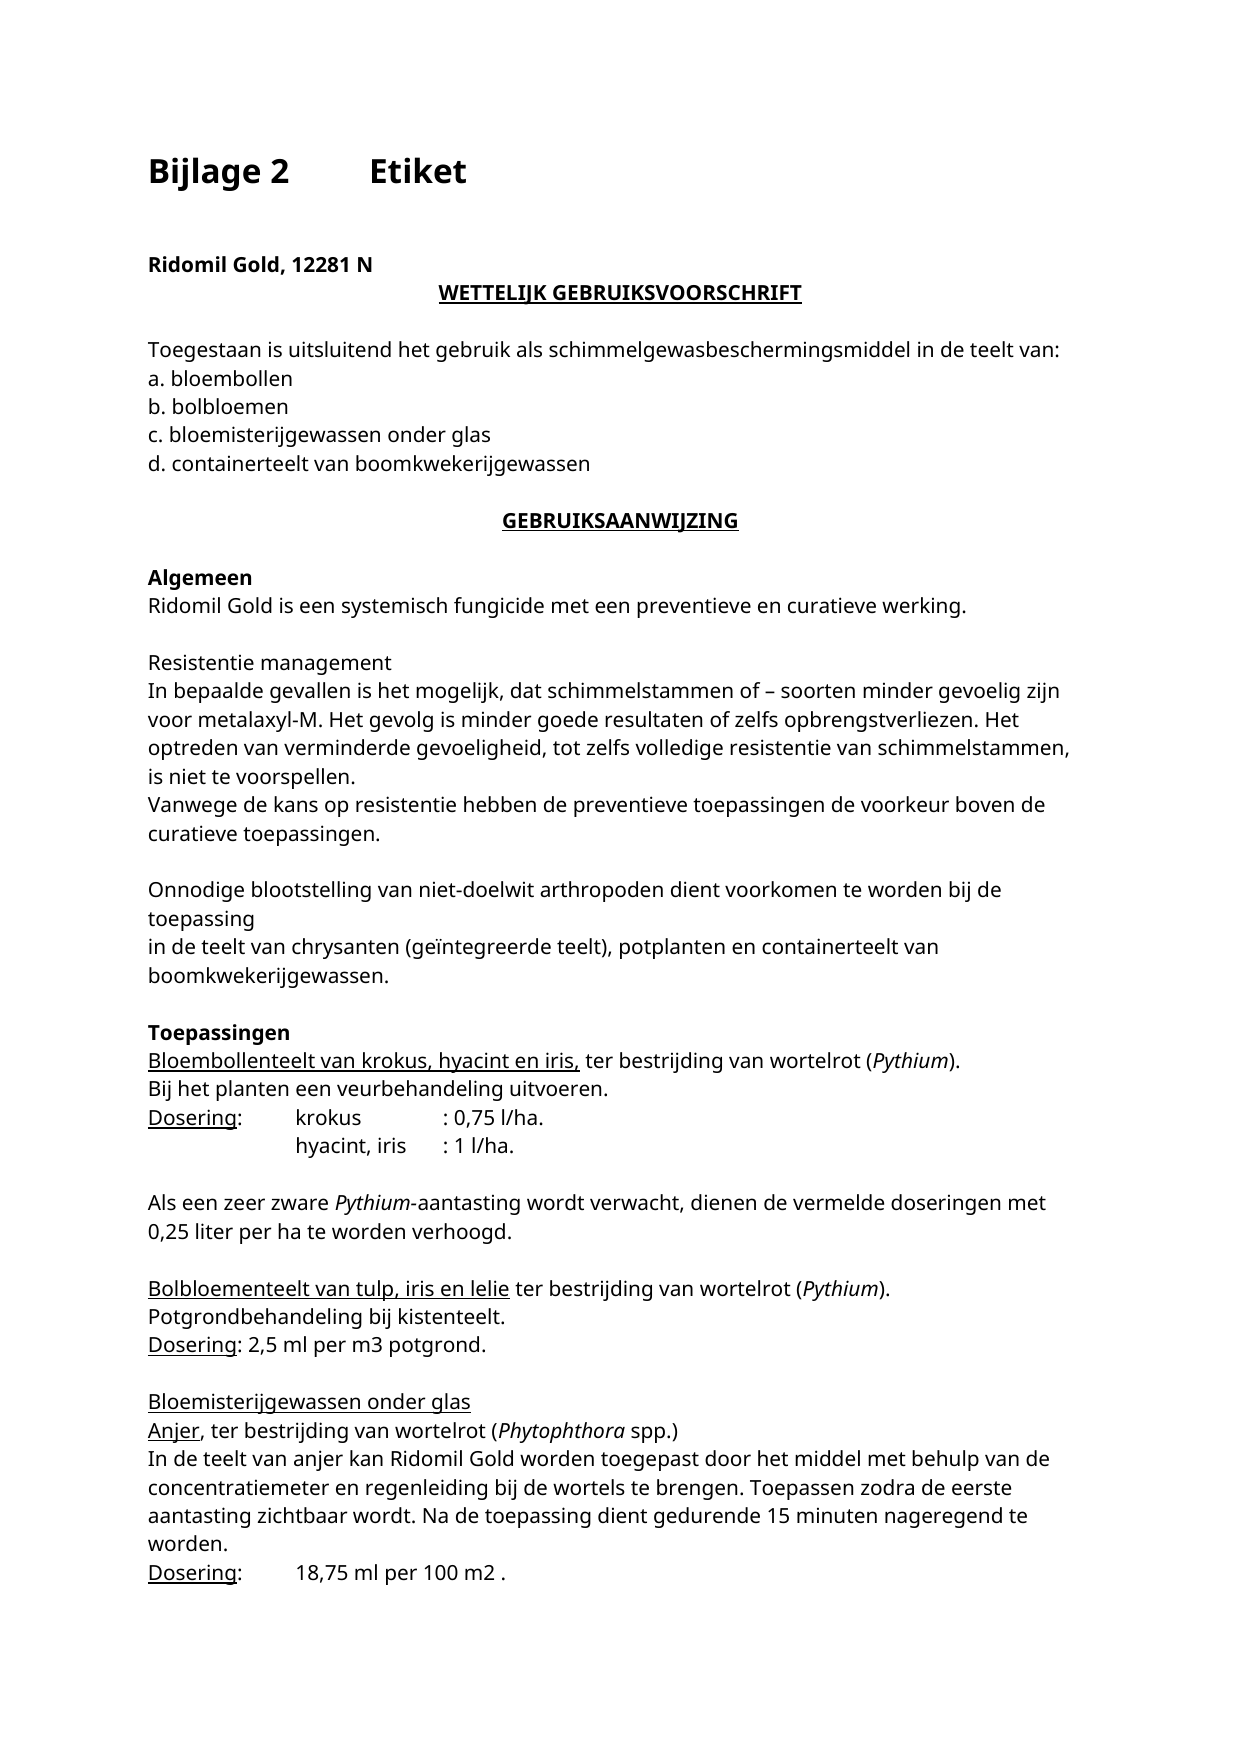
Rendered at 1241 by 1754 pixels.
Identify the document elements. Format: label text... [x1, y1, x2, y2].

text Dosering: 18,75 ml per . [148, 1558, 1093, 1586]
text Als een zeer zware Pythium-aantasting wordt verwacht, dienen de vermelde doseringen met [148, 1188, 1093, 1217]
text Bloembollenteelt van krokus, hyacint en iris, ter bestrijding van wortelrot (Pythium). [148, 1046, 1093, 1074]
text Dosering: 2,5 ml per m3 potgrond. [148, 1331, 1093, 1359]
text Potgrondbehandeling bij kistenteelt. [148, 1302, 1093, 1331]
text Bolbloementeelt van tulp, iris en lelie ter bestrijding van wortelrot (Pythium). [148, 1274, 1093, 1302]
text worden. [148, 1529, 1093, 1558]
text voor metalaxyl-M. Het gevolg is minder goede resultaten of zelfs opbrengstverliezen. Het [148, 705, 1093, 733]
text boomkwekerijgewassen. [148, 961, 1093, 989]
text aantasting zichtbaar wordt. Na de toepassing dient gedurende 15 minuten nageregend te [148, 1501, 1093, 1529]
text is niet te voorspellen. [148, 762, 1093, 790]
text a. bloembollen [148, 364, 1093, 392]
text Dosering: krokus : 0,75 l/ha. [148, 1103, 1093, 1131]
text curatieve toepassingen. [148, 819, 1093, 847]
text GEBRUIKSAANWIJZING [148, 506, 1093, 534]
text WETTELIJK GEBRUIKSVOORSCHRIFT [148, 278, 1093, 307]
text Resistentie management [148, 648, 1093, 676]
text Vanwege de kans op resistentie hebben de preventieve toepassingen de voorkeur boven de [148, 790, 1093, 819]
text Onnodige blootstelling van niet-doelwit arthropoden dient voorkomen te worden bij de toepassing [148, 876, 1093, 932]
text Anjer, ter bestrijding van wortelrot (Phytophthora spp.) [148, 1416, 1093, 1444]
text optreden van verminderde gevoeligheid, tot zelfs volledige resistentie van schimmelstammen, [148, 733, 1093, 762]
text in de teelt van chrysanten (geïntegreerde teelt), potplanten en containerteelt van [148, 932, 1093, 961]
text Toepassingen [148, 1018, 1093, 1046]
text d. containerteelt van boomkwekerijgewassen [148, 449, 1093, 477]
text hyacint, iris : 1 l/ha. [221, 1131, 1093, 1160]
text Bloemisterijgewassen onder glas [148, 1387, 1093, 1416]
text Algemeen [148, 563, 1093, 591]
text Toegestaan is uitsluitend het gebruik als schimmelgewasbeschermingsmiddel in de teelt van: [148, 335, 1093, 364]
text b. bolbloemen [148, 392, 1093, 421]
text per ha te worden verhoogd. [148, 1217, 1093, 1245]
text In bepaalde gevallen is het mogelijk, dat schimmelstammen of – soorten minder gevoelig zijn [148, 676, 1093, 705]
text In de teelt van anjer kan Ridomil Gold worden toegepast door het middel met behulp van de [148, 1444, 1093, 1473]
text Bijlage 2 Etiket [148, 148, 1093, 193]
text c. bloemisterijgewassen onder glas [148, 421, 1093, 449]
text Ridomil Gold is een systemisch fungicide met een preventieve en curatieve werking. [148, 591, 1093, 619]
text Bij het planten een veurbehandeling uitvoeren. [148, 1074, 1093, 1103]
text concentratiemeter en regenleiding bij de wortels te brengen. Toepassen zodra de eerste [148, 1473, 1093, 1501]
text Ridomil Gold, 12281 N [148, 250, 1093, 278]
